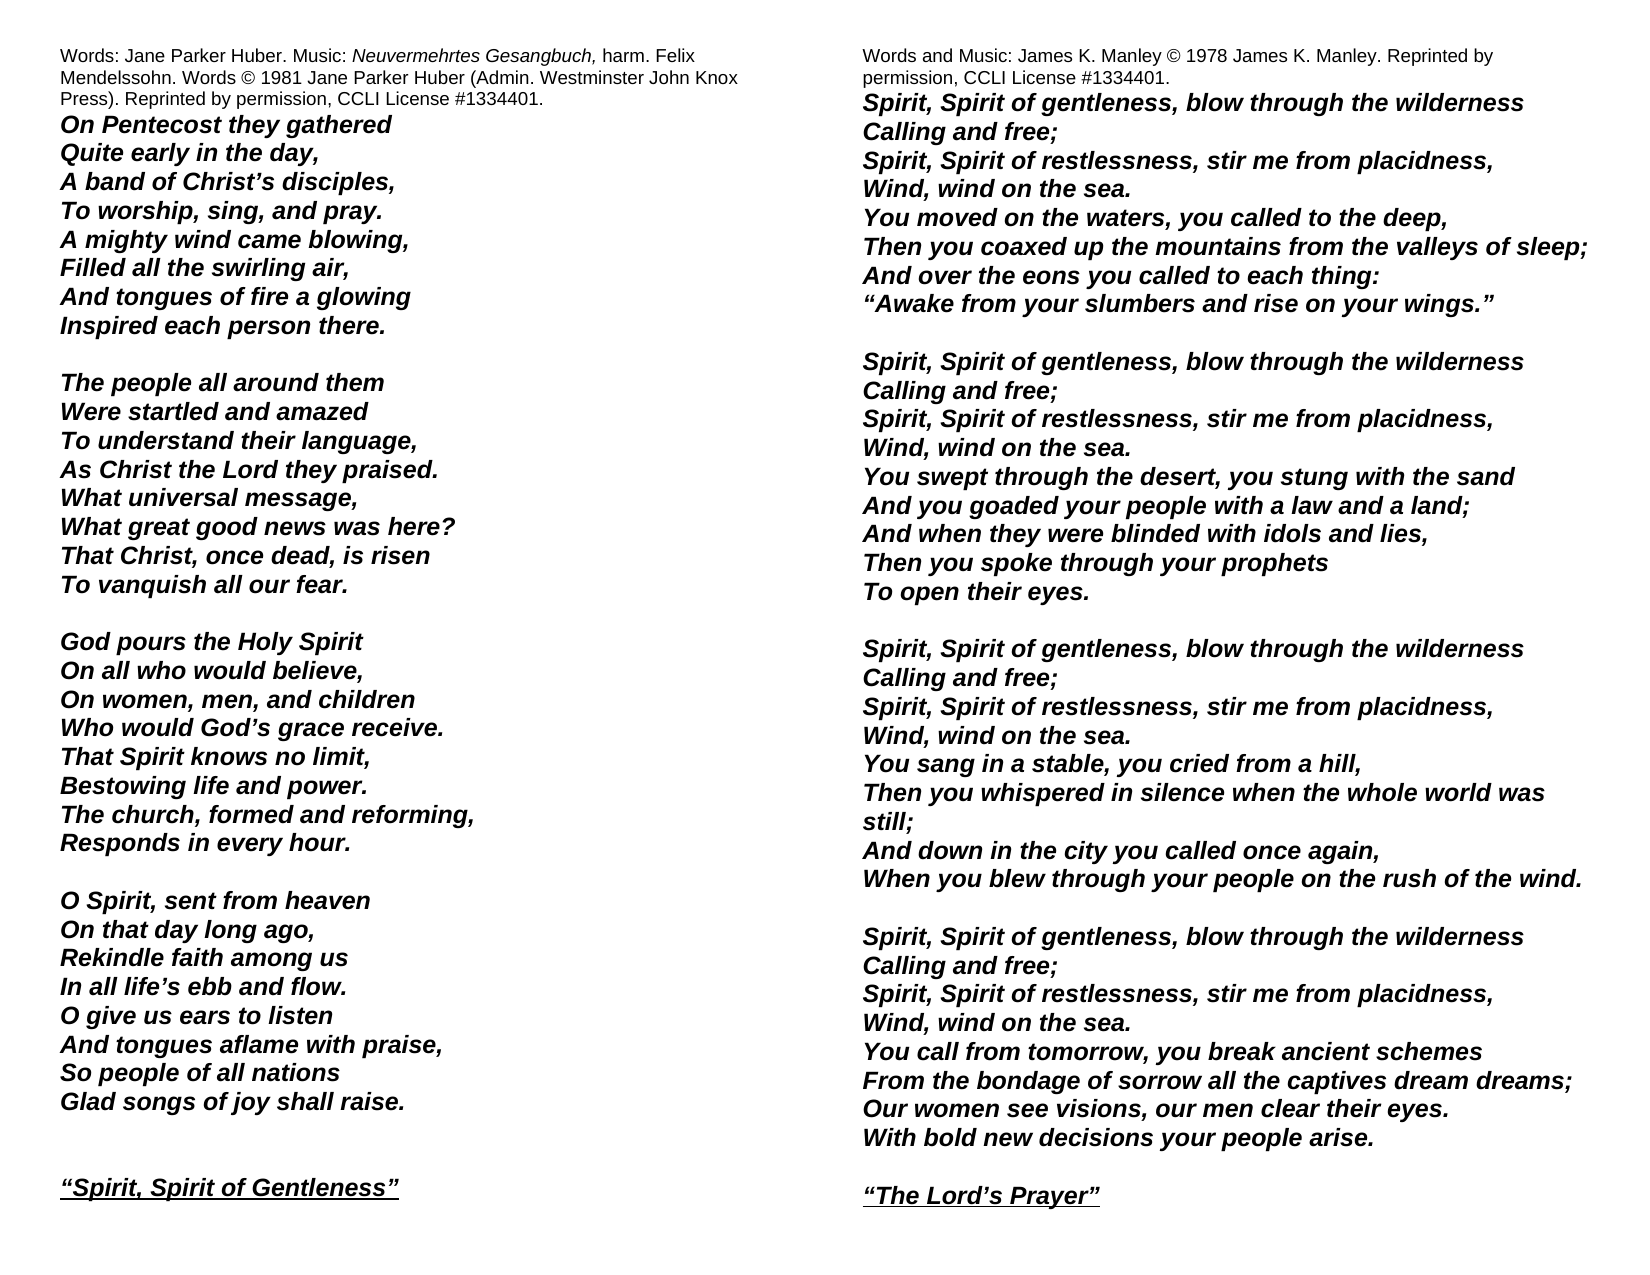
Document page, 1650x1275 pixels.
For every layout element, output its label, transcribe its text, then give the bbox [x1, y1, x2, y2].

text Spirit, Spirit of gentleness, blow through the wilderness [862, 88, 1590, 117]
text Words: Jane Parker Huber. Music: Neuvermehrtes Gesangbuch, harm. Felix Mendelssohn. Words © 1981 Jane Parker Huber (Admin. Westminster John Knox Press). Reprinted by permission, CCLI License #1334401. [60, 45, 787, 110]
text Then you whispered in silence when the whole world was still; [862, 778, 1590, 836]
text “Awake from your slumbers and rise on your wings.” [862, 289, 1590, 318]
text That Spirit knows no limit, [60, 742, 787, 771]
text On that day long ago, [60, 915, 787, 943]
text And down in the city you called once again, [862, 836, 1590, 864]
text You call from tomorrow, you break ancient schemes [862, 1037, 1590, 1066]
text “The Lord’s Prayer” [862, 1181, 1590, 1209]
text A mighty wind came blowing, [60, 225, 787, 253]
text In all life’s ebb and flow. [60, 972, 787, 1001]
text O Spirit, sent from heaven [60, 886, 787, 915]
text Then you coaxed up the mountains from the valleys of sleep; [862, 232, 1590, 261]
text From the bondage of sorrow all the captives dream dreams; [862, 1066, 1590, 1094]
text The people all around them [60, 368, 787, 397]
text You swept through the desert, you stung with the sand [862, 462, 1590, 491]
text To understand their language, [60, 426, 787, 455]
text Were startled and amazed [60, 397, 787, 426]
text O give us ears to listen [60, 1001, 787, 1030]
text Bestowing life and power. [60, 771, 787, 800]
text And when they were blinded with idols and lies, [862, 519, 1590, 548]
text The church, formed and reforming, [60, 800, 787, 828]
text Our women see visions, our men clear their eyes. [862, 1094, 1590, 1123]
text Spirit, Spirit of gentleness, blow through the wilderness [862, 347, 1590, 376]
text Rekindle faith among us [60, 943, 787, 972]
text To vanquish all our fear. [60, 570, 787, 598]
text When you blew through your people on the rush of the wind. [862, 864, 1590, 893]
text Wind, wind on the sea. [862, 1008, 1590, 1037]
text Wind, wind on the sea. [862, 721, 1590, 749]
text And you goaded your people with a law and a land; [862, 491, 1590, 519]
text As Christ the Lord they praised. [60, 455, 787, 483]
text That Christ, once dead, is risen [60, 541, 787, 570]
text Then you spoke through your prophets [862, 548, 1590, 577]
text Calling and free; [862, 951, 1590, 979]
text Spirit, Spirit of restlessness, stir me from placidness, [862, 979, 1590, 1008]
text So people of all nations [60, 1058, 787, 1087]
text Calling and free; [862, 663, 1590, 692]
text What great good news was here? [60, 512, 787, 541]
text “Spirit, Spirit of Gentleness” [60, 1173, 787, 1202]
text Quite early in the day, [60, 138, 787, 167]
text Glad songs of joy shall raise. [60, 1087, 787, 1116]
text Inspired each person there. [60, 311, 787, 340]
text Spirit, Spirit of restlessness, stir me from placidness, [862, 146, 1590, 174]
text A band of Christ’s disciples, [60, 167, 787, 196]
text Spirit, Spirit of gentleness, blow through the wilderness [862, 922, 1590, 951]
text Calling and free; [862, 117, 1590, 146]
text On all who would believe, [60, 656, 787, 685]
text On Pentecost they gathered [60, 110, 787, 138]
text Spirit, Spirit of gentleness, blow through the wilderness [862, 634, 1590, 663]
text And over the eons you called to each thing: [862, 261, 1590, 289]
text Spirit, Spirit of restlessness, stir me from placidness, [862, 404, 1590, 433]
text Filled all the swirling air, [60, 253, 787, 282]
text To worship, sing, and pray. [60, 196, 787, 225]
text Wind, wind on the sea. [862, 174, 1590, 203]
text Spirit, Spirit of restlessness, stir me from placidness, [862, 692, 1590, 721]
text And tongues aflame with praise, [60, 1030, 787, 1058]
text You moved on the waters, you called to the deep, [862, 203, 1590, 232]
text Words and Music: James K. Manley © 1978 James K. Manley. Reprinted by permission, CCLI License #1334401. [862, 45, 1590, 88]
text On women, men, and children [60, 685, 787, 713]
text And tongues of fire a glowing [60, 282, 787, 311]
text Responds in every hour. [60, 828, 787, 857]
text God pours the Holy Spirit [60, 627, 787, 656]
text You sang in a stable, you cried from a hill, [862, 749, 1590, 778]
text With bold new decisions your people arise. [862, 1123, 1590, 1152]
text Who would God’s grace receive. [60, 713, 787, 742]
text What universal message, [60, 483, 787, 512]
text Calling and free; [862, 376, 1590, 404]
text To open their eyes. [862, 577, 1590, 606]
text Wind, wind on the sea. [862, 433, 1590, 462]
